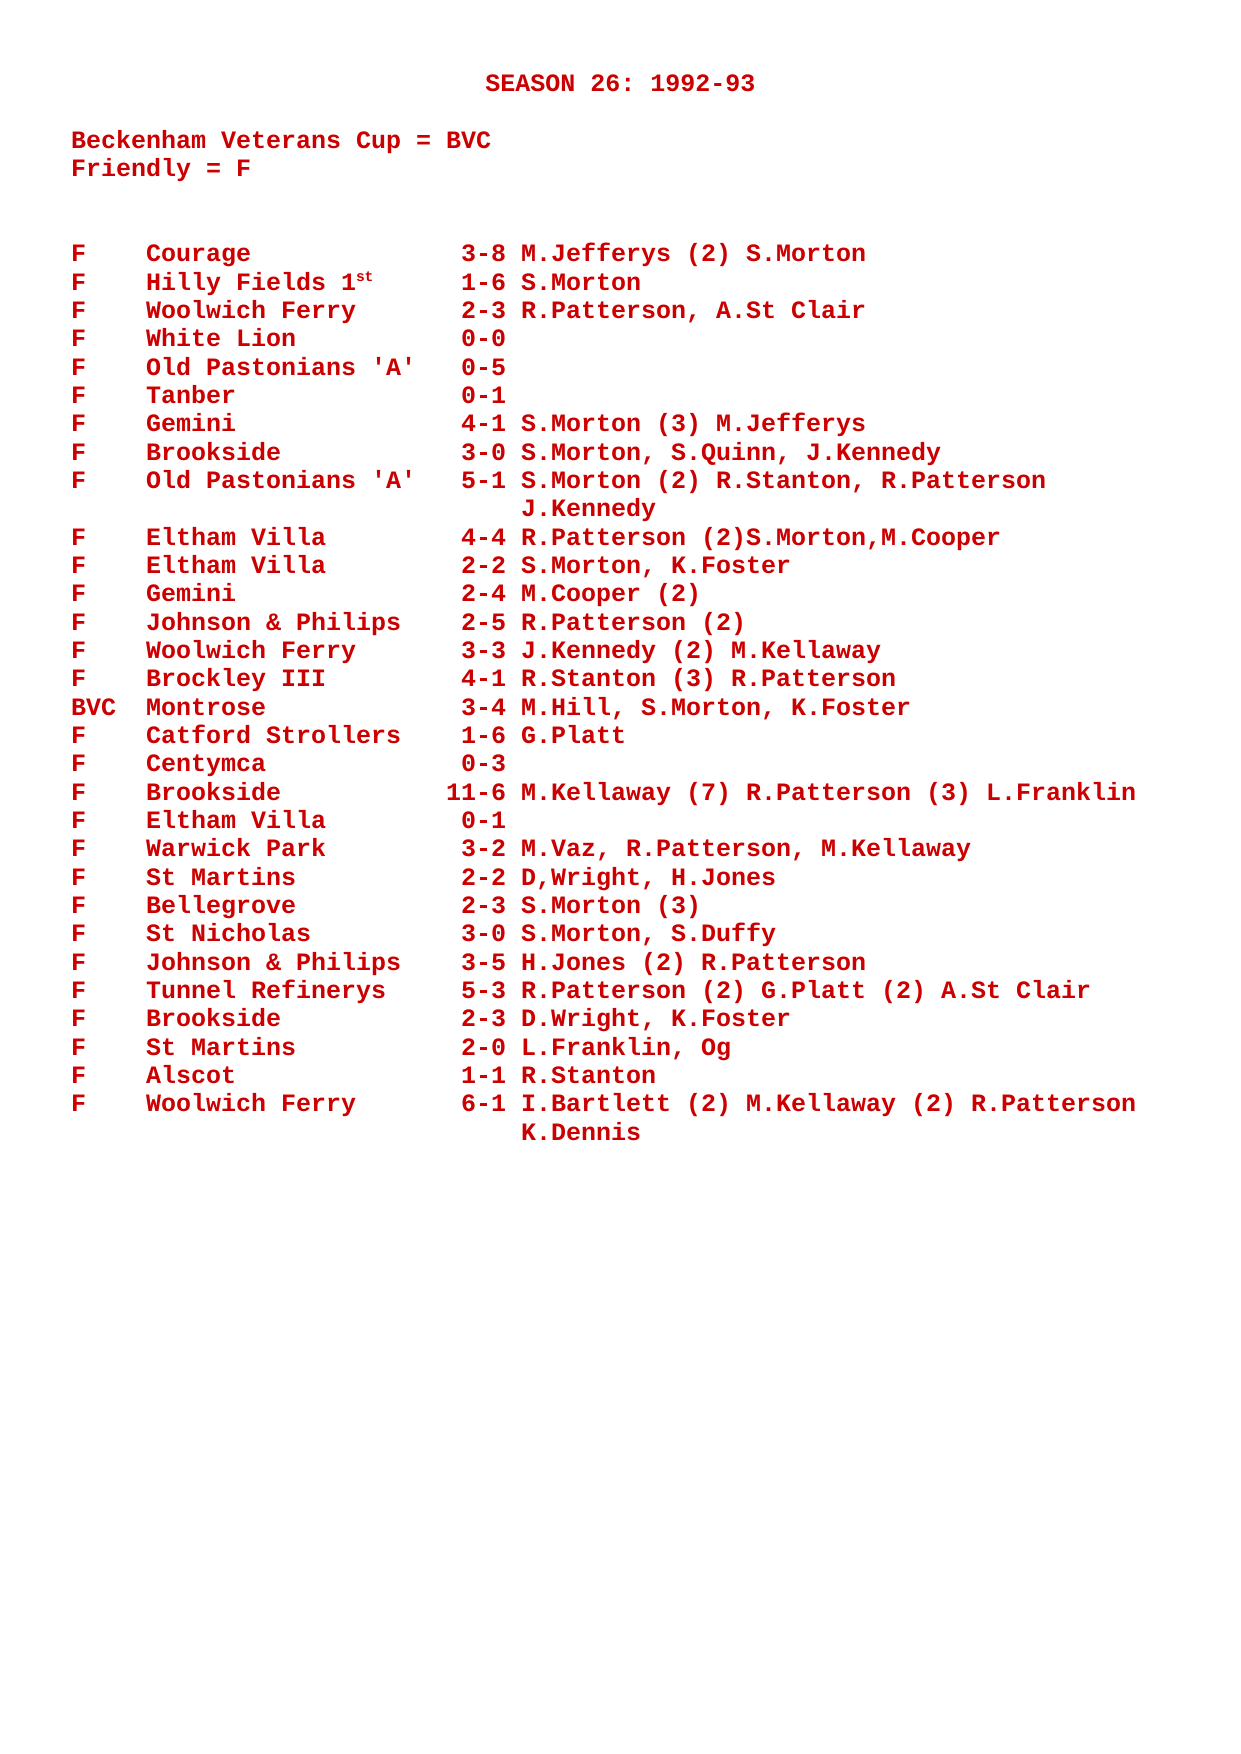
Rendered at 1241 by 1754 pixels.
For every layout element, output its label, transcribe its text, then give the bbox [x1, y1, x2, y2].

text SEASON 26: 1992-93 [71, 71, 1169, 99]
text F White Lion 0-0 [71, 326, 1169, 354]
text F Gemini 4-1 S.Morton (3) M.Jefferys [71, 411, 1169, 439]
text F Eltham Villa 4-4 R.Patterson (2)S.Morton,M.Cooper [71, 524, 1169, 552]
text F Brookside 2-3 D.Wright, K.Foster [71, 1006, 1169, 1034]
text F Old Pastonians 'A' 5-1 S.Morton (2) R.Stanton, R.Patterson [71, 467, 1169, 496]
text Friendly = F [71, 156, 1169, 184]
text F Eltham Villa 0-1 [71, 807, 1169, 836]
text BVC Montrose 3-4 M.Hill, S.Morton, K.Foster [71, 694, 1169, 722]
text F Brockley III 4-1 R.Stanton (3) R.Patterson [71, 666, 1169, 694]
text F Johnson & Philips 3-5 H.Jones (2) R.Patterson [71, 949, 1169, 977]
text F Woolwich Ferry 2-3 R.Patterson, A.St Clair [71, 297, 1169, 326]
text F St Nicholas 3-0 S.Morton, S.Duffy [71, 921, 1169, 949]
text F Woolwich Ferry 6-1 I.Bartlett (2) M.Kellaway (2) R.Patterson [71, 1091, 1169, 1119]
text F Eltham Villa 2-2 S.Morton, K.Foster [71, 552, 1169, 581]
text F St Martins 2-2 D,Wright, H.Jones [71, 864, 1169, 892]
text F Brookside 11-6 M.Kellaway (7) R.Patterson (3) L.Franklin [71, 779, 1169, 807]
text F Catford Strollers 1-6 G.Platt [71, 722, 1169, 751]
text J.Kennedy [446, 496, 1169, 524]
text F Tanber 0-1 [71, 382, 1169, 411]
text F Gemini 2-4 M.Cooper (2) [71, 581, 1169, 609]
text F Warwick Park 3-2 M.Vaz, R.Patterson, M.Kellaway [71, 836, 1169, 864]
text F Courage 3-8 M.Jefferys (2) S.Morton [71, 241, 1169, 269]
text F Bellegrove 2-3 S.Morton (3) [71, 892, 1169, 921]
text F Woolwich Ferry 3-3 J.Kennedy (2) M.Kellaway [71, 637, 1169, 666]
text K.Dennis [446, 1119, 1169, 1147]
text Beckenham Veterans Cup = BVC [71, 127, 1169, 156]
text F Alscot 1-1 R.Stanton [71, 1062, 1169, 1091]
text F Johnson & Philips 2-5 R.Patterson (2) [71, 609, 1169, 637]
text F Brookside 3-0 S.Morton, S.Quinn, J.Kennedy [71, 439, 1169, 467]
text F Tunnel Refinerys 5-3 R.Patterson (2) G.Platt (2) A.St Clair [71, 977, 1169, 1006]
text F Hilly Fields 1st 1-6 S.Morton [71, 269, 1169, 297]
text F St Martins 2-0 L.Franklin, Og [71, 1034, 1169, 1062]
text F Centymca 0-3 [71, 751, 1169, 779]
text F Old Pastonians 'A' 0-5 [71, 354, 1169, 382]
